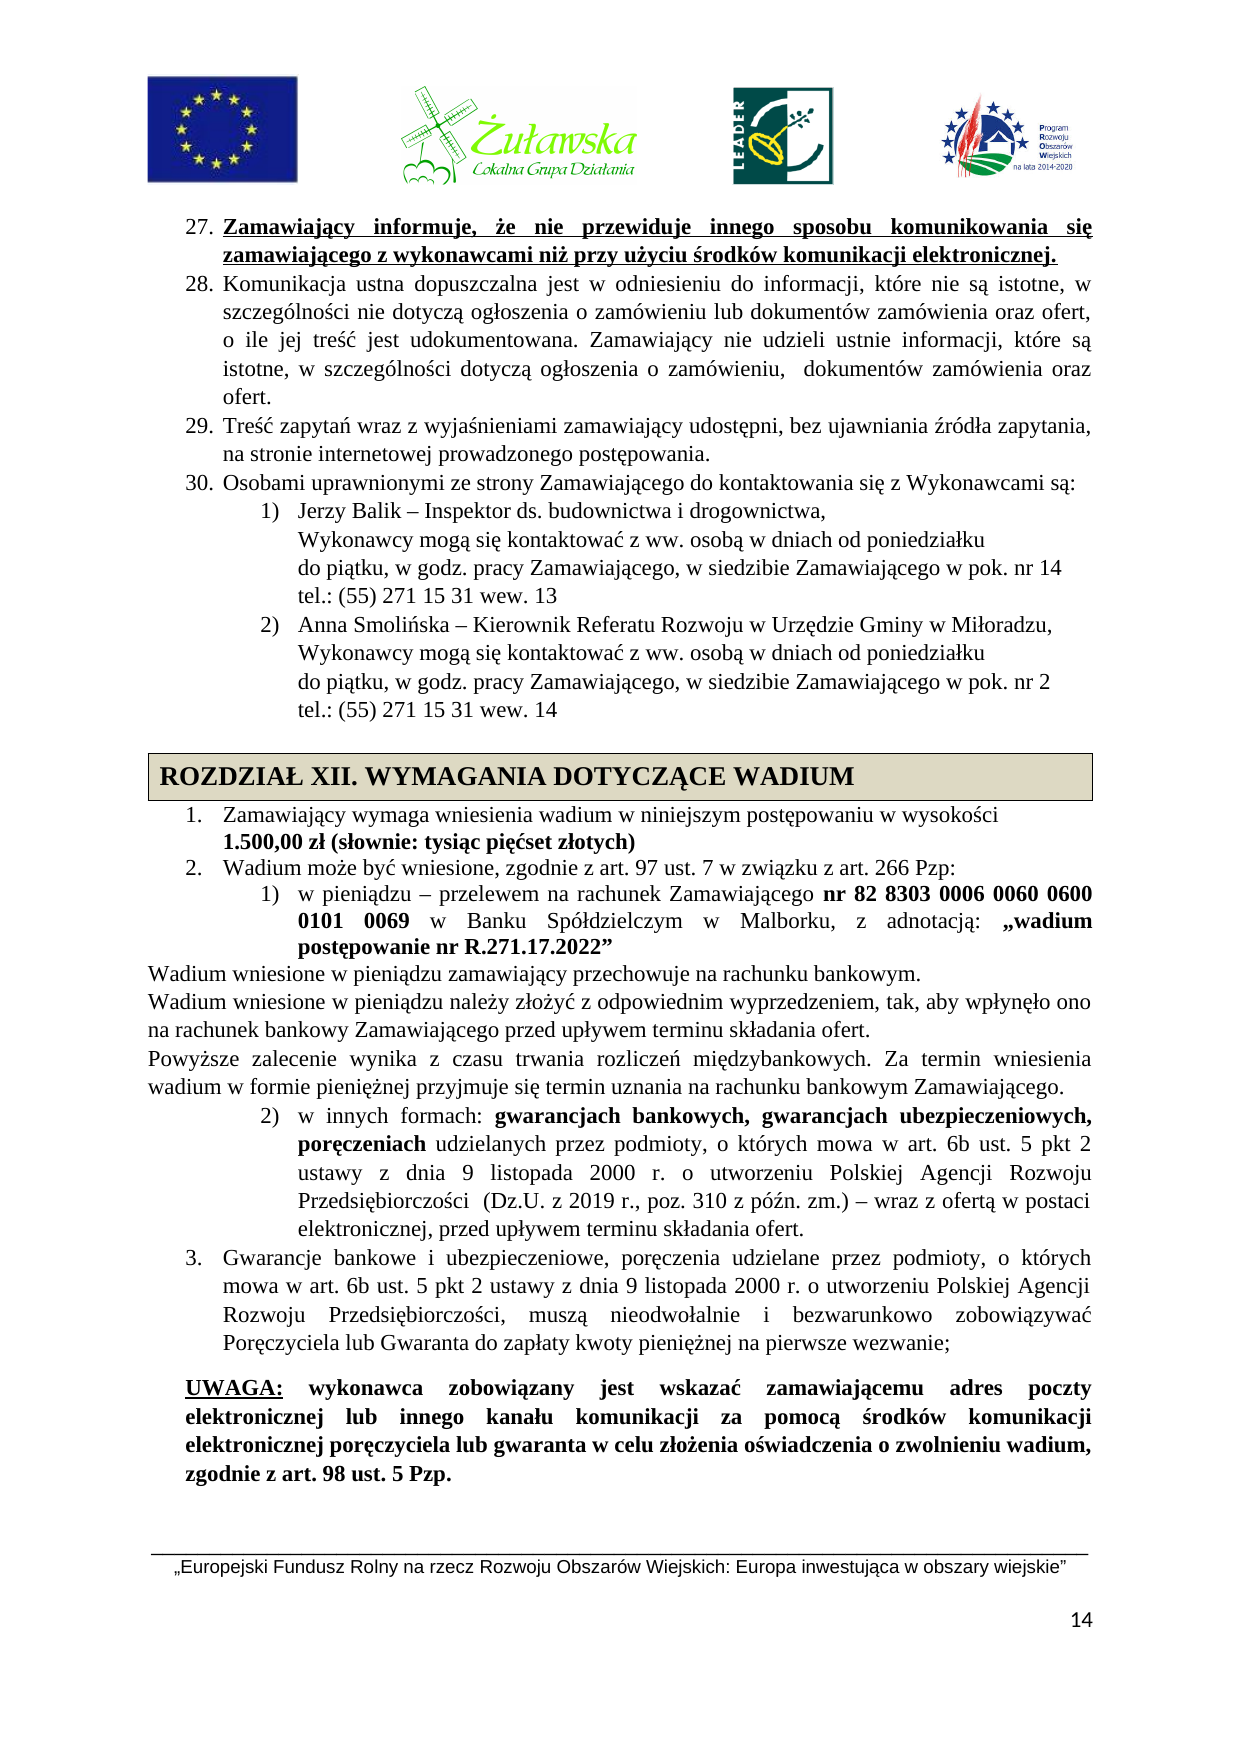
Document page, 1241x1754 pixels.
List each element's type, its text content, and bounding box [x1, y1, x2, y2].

list tel.: (55) 271 15 31 wew. 14 [298, 696, 1093, 723]
list Gwarancje bankowe i ubezpieczeniowe, poręczenia udzielane przez podmioty, o których mowa w art. 6b ust. 5 pkt 2 ustawy z dnia 9 listopada 2000 r. o utworzeniu Polskiej Agencji Rozwoju Przedsiębiorczości, muszą nieodwołalnie i bezwarunkowo zobowiązywać Poręczyciela lub Gwaranta do zapłaty kwoty pieniężnej na pierwsze wezwanie; [185, 1244, 1093, 1356]
list Komunikacja ustna dopuszczalna jest w odniesieniu do informacji, które nie są istotne, w szczególności nie dotyczą ogłoszenia o zamówieniu lub dokumentów zamówienia oraz ofert, o ile jej treść jest udokumentowana. Zamawiający nie udzieli ustnie informacji, które są istotne, w szczególności dotyczą ogłoszenia o zamówieniu, dokumentów zamówienia oraz ofert. [185, 270, 1093, 410]
list Jerzy Balik – Inspektor ds. budownictwa i drogownictwa, [260, 497, 1093, 523]
list Treść zapytań wraz z wyjaśnieniami zamawiający udostępni, bez ujawniania źródła zapytania, na stronie internetowej prowadzonego postępowania. [185, 412, 1093, 467]
list Wykonawcy mogą się kontaktować z ww. osobą w dniach od poniedziałku [298, 639, 1093, 666]
list Zamawiający informuje, że nie przewiduje innego sposobu komunikowania się zamawiającego z wykonawcami niż przy użyciu środków komunikacji elektronicznej. [185, 213, 1093, 268]
text Powyższe zalecenie wynika z czasu trwania rozliczeń międzybankowych. Za termin wniesienia wadium w formie pieniężnej przyjmuje się termin uznania na rachunku bankowym Zamawiającego. [148, 1045, 1093, 1100]
text Wadium wniesione w pieniądzu zamawiający przechowuje na rachunku bankowym. [148, 959, 1093, 986]
text Wadium wniesione w pieniądzu należy złożyć z odpowiednim wyprzedzeniem, tak, aby wpłynęło ono na rachunek bankowy Zamawiającego przed upływem terminu składania ofert. [148, 988, 1093, 1043]
table_header ROZDZIAŁ XII. WYMAGANIA DOTYCZĄCE WADIUM [149, 754, 1092, 800]
list Anna Smolińska – Kierownik Referatu Rozwoju w Urzędzie Gminy w Miłoradzu, [260, 611, 1093, 637]
list Wadium może być wniesione, zgodnie z art. 97 ust. 7 w związku z art. 266 Pzp: [185, 854, 1093, 881]
list Osobami uprawnionymi ze strony Zamawiającego do kontaktowania się z Wykonawcami są: [185, 469, 1093, 495]
list Wykonawcy mogą się kontaktować z ww. osobą w dniach od poniedziałku [298, 526, 1093, 552]
list 1.500,00 zł (słownie: tysiąc pięćset złotych) [223, 828, 1093, 854]
list tel.: (55) 271 15 31 wew. 13 [298, 582, 1093, 609]
text UWAGA: wykonawca zobowiązany jest wskazać zamawiającemu adres poczty elektronicznej lub innego kanału komunikacji za pomocą środków komunikacji elektronicznej poręczyciela lub gwaranta w celu złożenia oświadczenia o zwolnieniu wadium, zgodnie z art. 98 ust. 5 Pzp. [185, 1374, 1093, 1486]
list Zamawiający wymaga wniesienia wadium w niniejszym postępowaniu w wysokości [185, 801, 1093, 828]
list w pieniądzu – przelewem na rachunek Zamawiającego nr 82 8303 0006 0060 0600 0101 0069 w Banku Spółdzielczym w Malborku, z adnotacją: „wadium postępowanie nr R.271.17.2022” [260, 881, 1093, 959]
list w innych formach: gwarancjach bankowych, gwarancjach ubezpieczeniowych, poręczeniach udzielanych przez podmioty, o których mowa w art. 6b ust. 5 pkt 2 ustawy z dnia 9 listopada 2000 r. o utworzeniu Polskiej Agencji Rozwoju Przedsiębiorczości (Dz.U. z 2019 r., poz. 310 z późn. zm.) – wraz z ofertą w postaci elektronicznej, przed upływem terminu składania ofert. [260, 1102, 1093, 1242]
list do piątku, w godz. pracy Zamawiającego, w siedzibie Zamawiającego w pok. nr 14 [298, 554, 1093, 580]
list do piątku, w godz. pracy Zamawiającego, w siedzibie Zamawiającego w pok. nr 2 [298, 668, 1093, 694]
